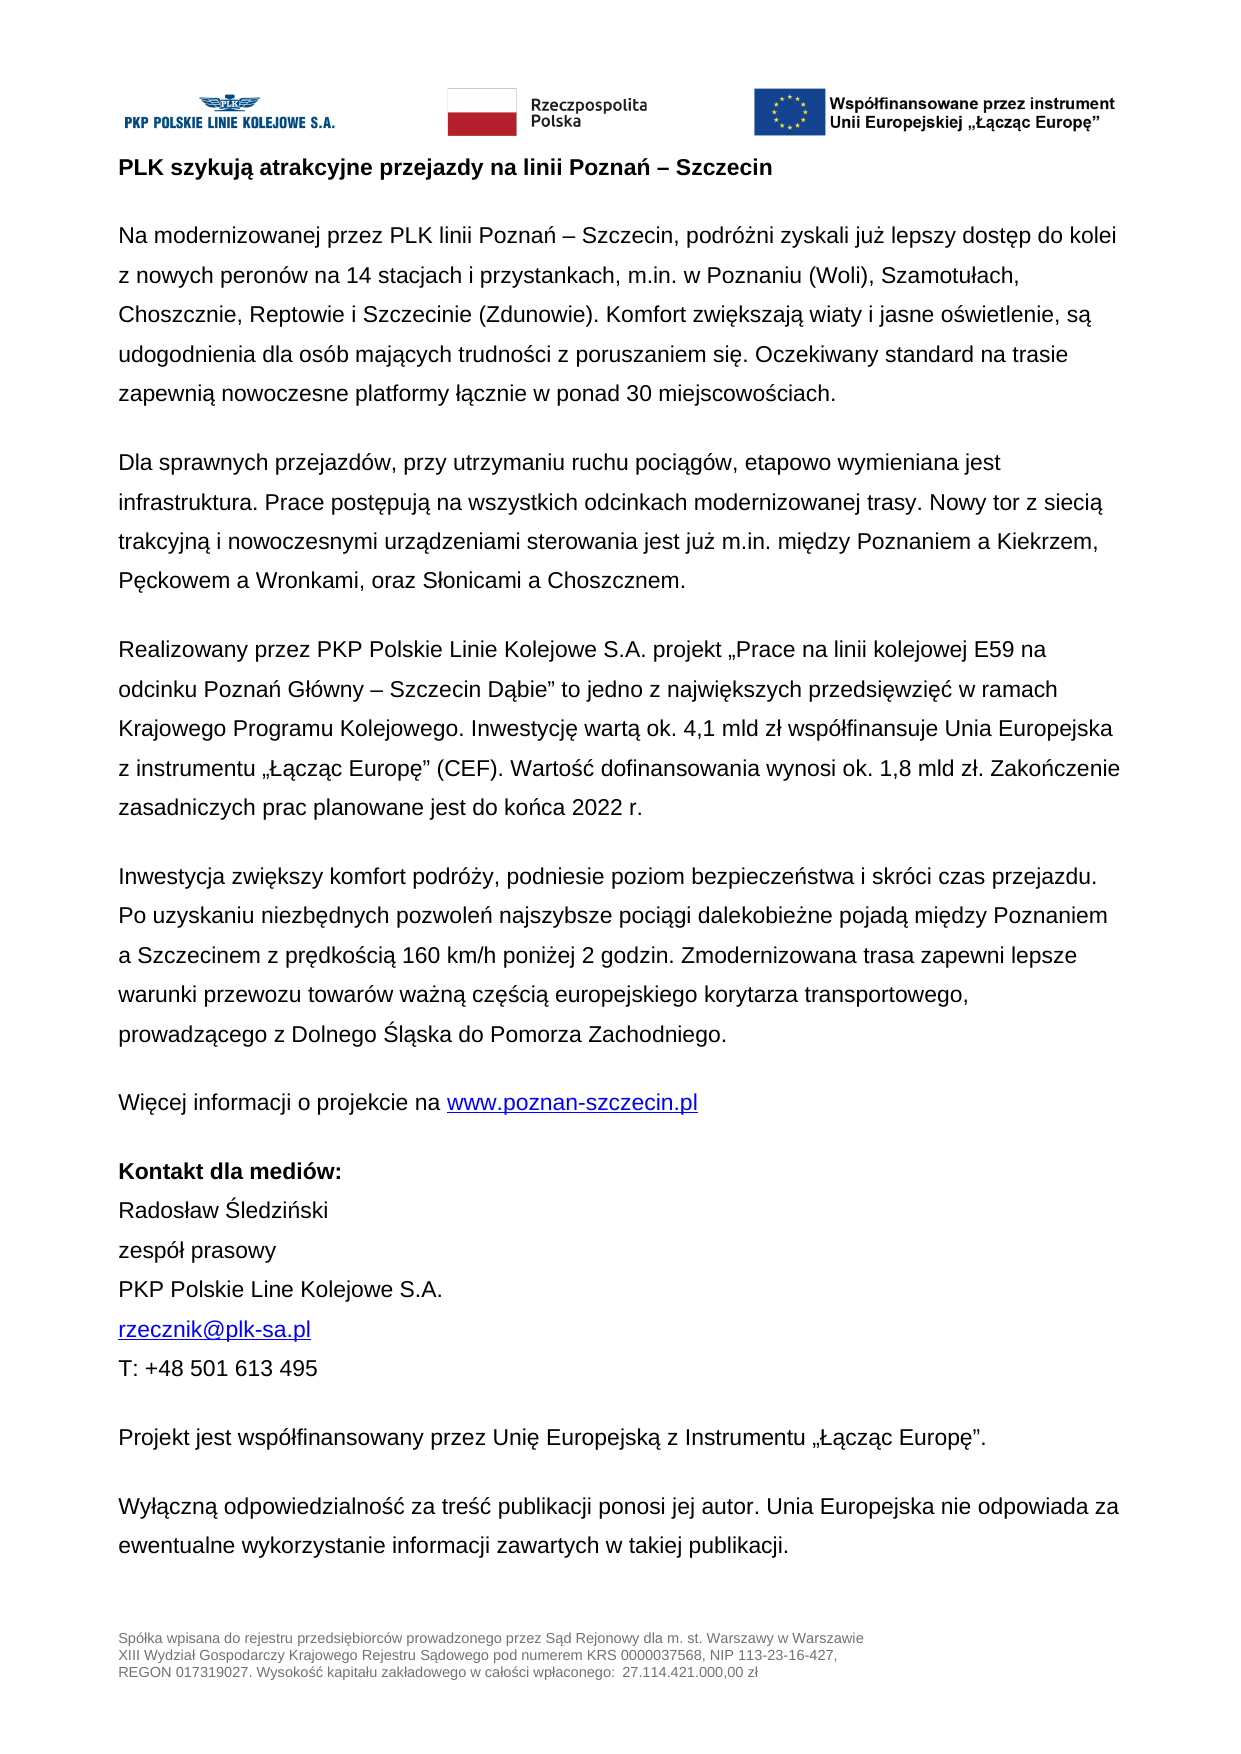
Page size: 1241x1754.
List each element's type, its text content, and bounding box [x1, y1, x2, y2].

text Kontakt dla mediów: Radosław Śledziński zespół prasowy PKP Polskie Line Kolejowe S.A. rzecznik@plk-sa.pl T: +48 501 613 495 [118, 1158, 1122, 1382]
text Na modernizowanej przez PLK linii Poznań – Szczecin, podróżni zyskali już lepszy dostęp do kolei z nowych peronów na 14 stacjach i przystankach, m.in. w Poznaniu (Woli), Szamotułach, Choszcznie, Reptowie i Szczecinie (Zdunowie). Komfort zwiększają wiaty i jasne oświetlenie, są udogodnienia dla osób mających trudności z poruszaniem się. Oczekiwany standard na trasie zapewnią nowoczesne platformy łącznie w ponad 30 miejscowościach. [118, 222, 1122, 407]
text Realizowany przez PKP Polskie Linie Kolejowe S.A. projekt „Prace na linii kolejowej E59 na odcinku Poznań Główny – Szczecin Dąbie” to jedno z największych przedsięwzięć w ramach Krajowego Programu Kolejowego. Inwestycję wartą ok. 4,1 mld zł współfinansuje Unia Europejska z instrumentu „Łącząc Europę” (CEF). Wartość dofinansowania wynosi ok. 1,8 mld zł. Zakończenie zasadniczych prac planowane jest do końca 2022 r. [118, 636, 1122, 820]
subtitle PLK szykują atrakcyjne przejazdy na linii Poznań – Szczecin [118, 154, 1122, 180]
picture [118, 73, 1119, 154]
text Projekt jest współfinansowany przez Unię Europejską z Instrumentu „Łącząc Europę”. [118, 1424, 1122, 1450]
text Wyłączną odpowiedzialność za treść publikacji ponosi jej autor. Unia Europejska nie odpowiada za ewentualne wykorzystanie informacji zawartych w takiej publikacji. [118, 1493, 1122, 1558]
text Inwestycja zwiększy komfort podróży, podniesie poziom bezpieczeństwa i skróci czas przejazdu. Po uzyskaniu niezbędnych pozwoleń najszybsze pociągi dalekobieżne pojadą między Poznaniem a Szczecinem z prędkością 160 km/h poniżej 2 godzin. Zmodernizowana trasa zapewni lepsze warunki przewozu towarów ważną częścią europejskiego korytarza transportowego, prowadzącego z Dolnego Śląska do Pomorza Zachodniego. [118, 863, 1122, 1047]
text Dla sprawnych przejazdów, przy utrzymaniu ruchu pociągów, etapowo wymieniana jest infrastruktura. Prace postępują na wszystkich odcinkach modernizowanej trasy. Nowy tor z siecią trakcyjną i nowoczesnymi urządzeniami sterowania jest już m.in. między Poznaniem a Kiekrzem, Pęckowem a Wronkami, oraz Słonicami a Choszcznem. [118, 449, 1122, 594]
text Więcej informacji o projekcie na www.poznan-szczecin.pl [118, 1089, 1122, 1116]
